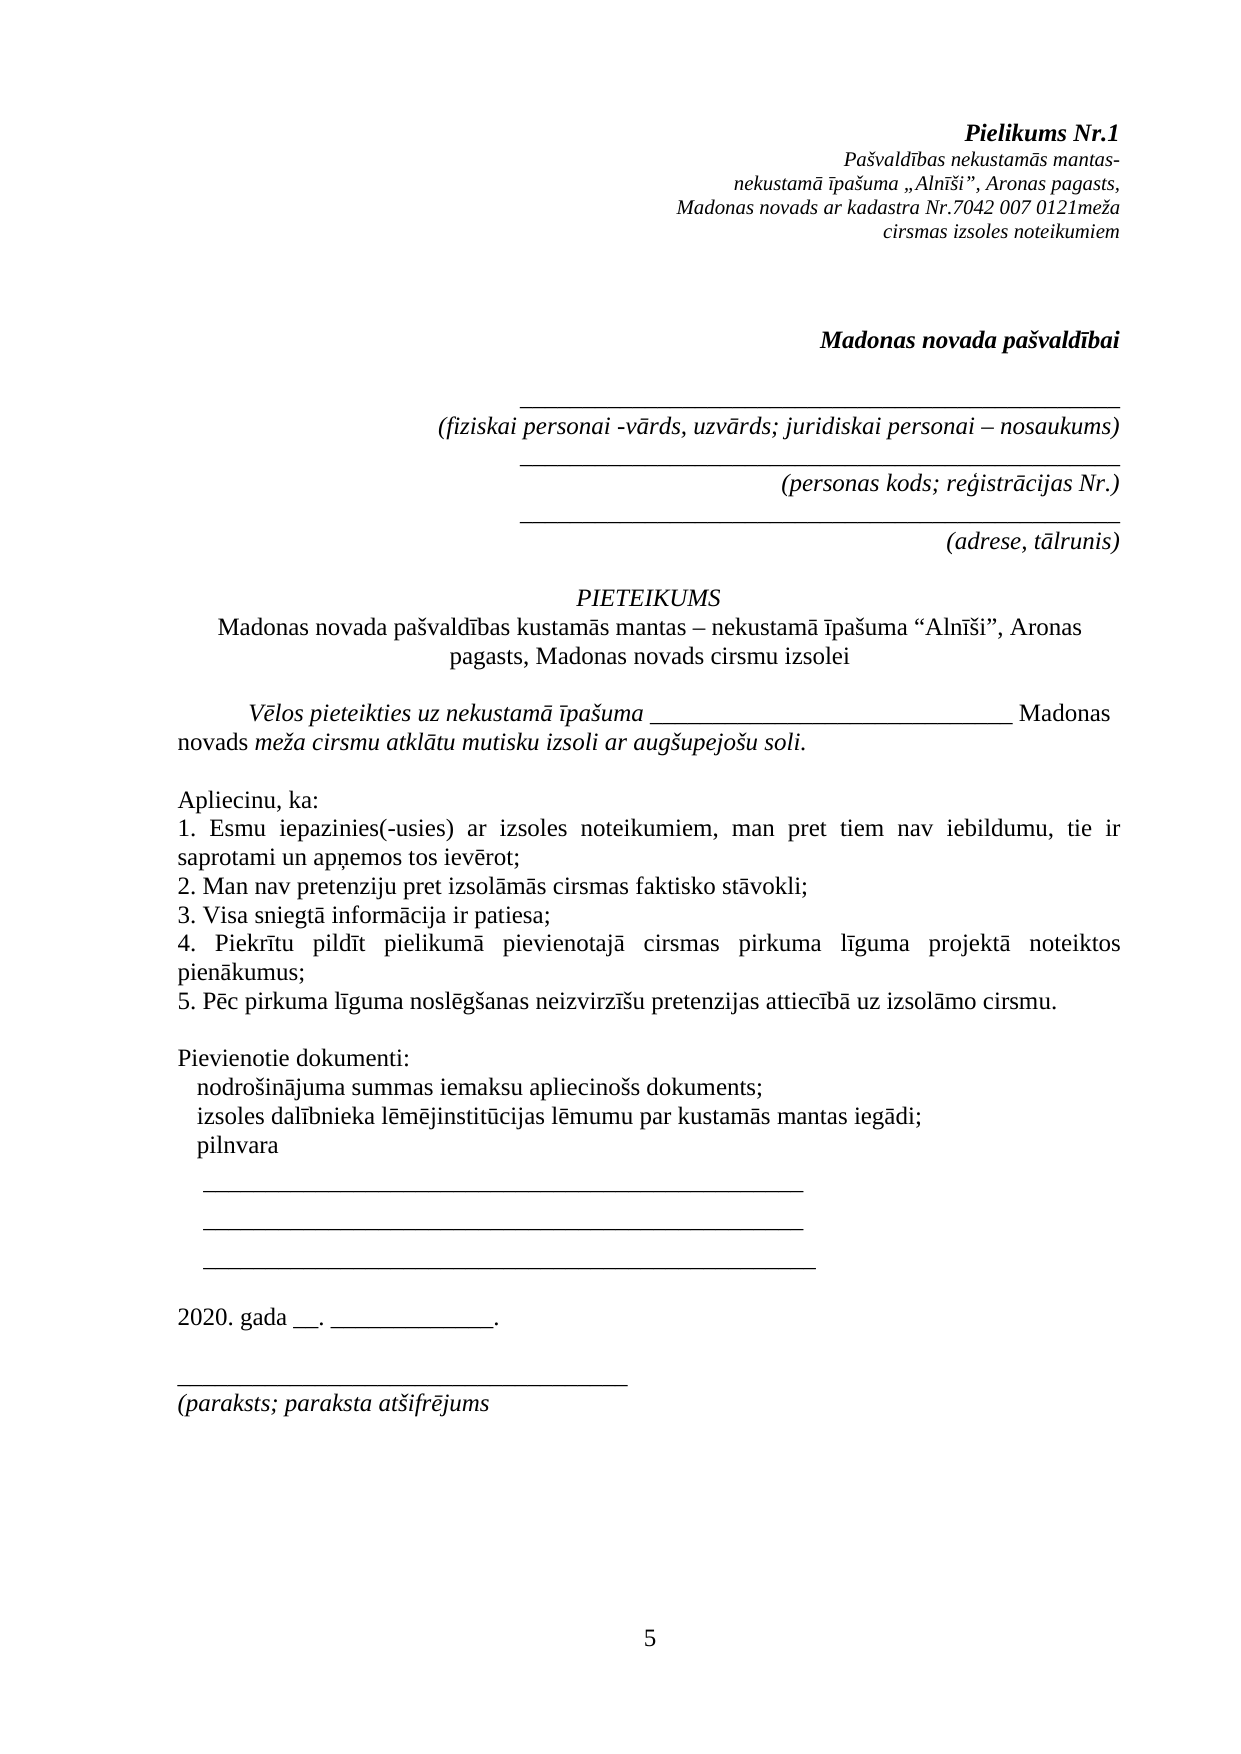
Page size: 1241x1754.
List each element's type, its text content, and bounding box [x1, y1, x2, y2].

text ________________________________________________ [177, 382, 1122, 411]
text 2020. gada __. _____________. [177, 1302, 1122, 1331]
text ________________________________________________ [177, 1197, 1122, 1235]
text nodrošinājuma summas iemaksu apliecinošs dokuments; [177, 1072, 1122, 1101]
text _________________________________________________ [177, 1235, 1122, 1273]
text (personas kods; reģistrācijas Nr.) [177, 468, 1122, 497]
text Madonas novads ar kadastra Nr.7042 007 0121meža [177, 195, 1122, 219]
text 1. Esmu iepazinies(-usies) ar izsoles noteikumiem, man pret tiem nav iebildumu, tie ir saprotami un apņemos tos ievērot; [177, 813, 1122, 871]
text 4. Piekrītu pildīt pielikumā pievienotajā cirsmas pirkuma līguma projektā noteiktos pienākumus; [177, 928, 1122, 986]
text pilnvara [177, 1130, 1122, 1158]
text Apliecinu, ka: [177, 785, 1122, 813]
text (fiziskai personai -vārds, uzvārds; juridiskai personai – nosaukums) [177, 411, 1122, 440]
text Madonas novada pašvaldībai [552, 325, 1122, 353]
text 3. Visa sniegtā informācija ir patiesa; [177, 900, 1122, 928]
text cirsmas izsoles noteikumiem [177, 219, 1122, 243]
text ____________________________________ [177, 1360, 1122, 1388]
text (paraksts; paraksta atšifrējums [177, 1388, 1122, 1417]
text izsoles dalībnieka lēmējinstitūcijas lēmumu par kustamās mantas iegādi; [177, 1101, 1122, 1130]
text ________________________________________________ [177, 1158, 1122, 1197]
text (adrese, tālrunis) [177, 526, 1122, 555]
text nekustamā īpašuma „Alnīši”, Aronas pagasts, [177, 171, 1122, 195]
text ________________________________________________ [177, 440, 1122, 468]
text Vēlos pieteikties uz nekustamā īpašuma _____________________________ Madonas novads meža cirsmu atklātu mutisku izsoli ar augšupejošu soli. [177, 698, 1122, 756]
text Pievienotie dokumenti: [177, 1043, 1122, 1072]
text Pielikums Nr.1 [177, 118, 1122, 147]
text 5. Pēc pirkuma līguma noslēgšanas neizvirzīšu pretenzijas attiecībā uz izsolāmo cirsmu. [177, 986, 1122, 1015]
text Pašvaldības nekustamās mantas- [177, 147, 1122, 171]
text Madonas novada pašvaldības kustamās mantas – nekustamā īpašuma “Alnīši”, Aronas pagasts, Madonas novads cirsmu izsolei [177, 612, 1122, 670]
text 2. Man nav pretenziju pret izsolāmās cirsmas faktisko stāvokli; [177, 871, 1122, 900]
text ________________________________________________ [177, 497, 1122, 526]
